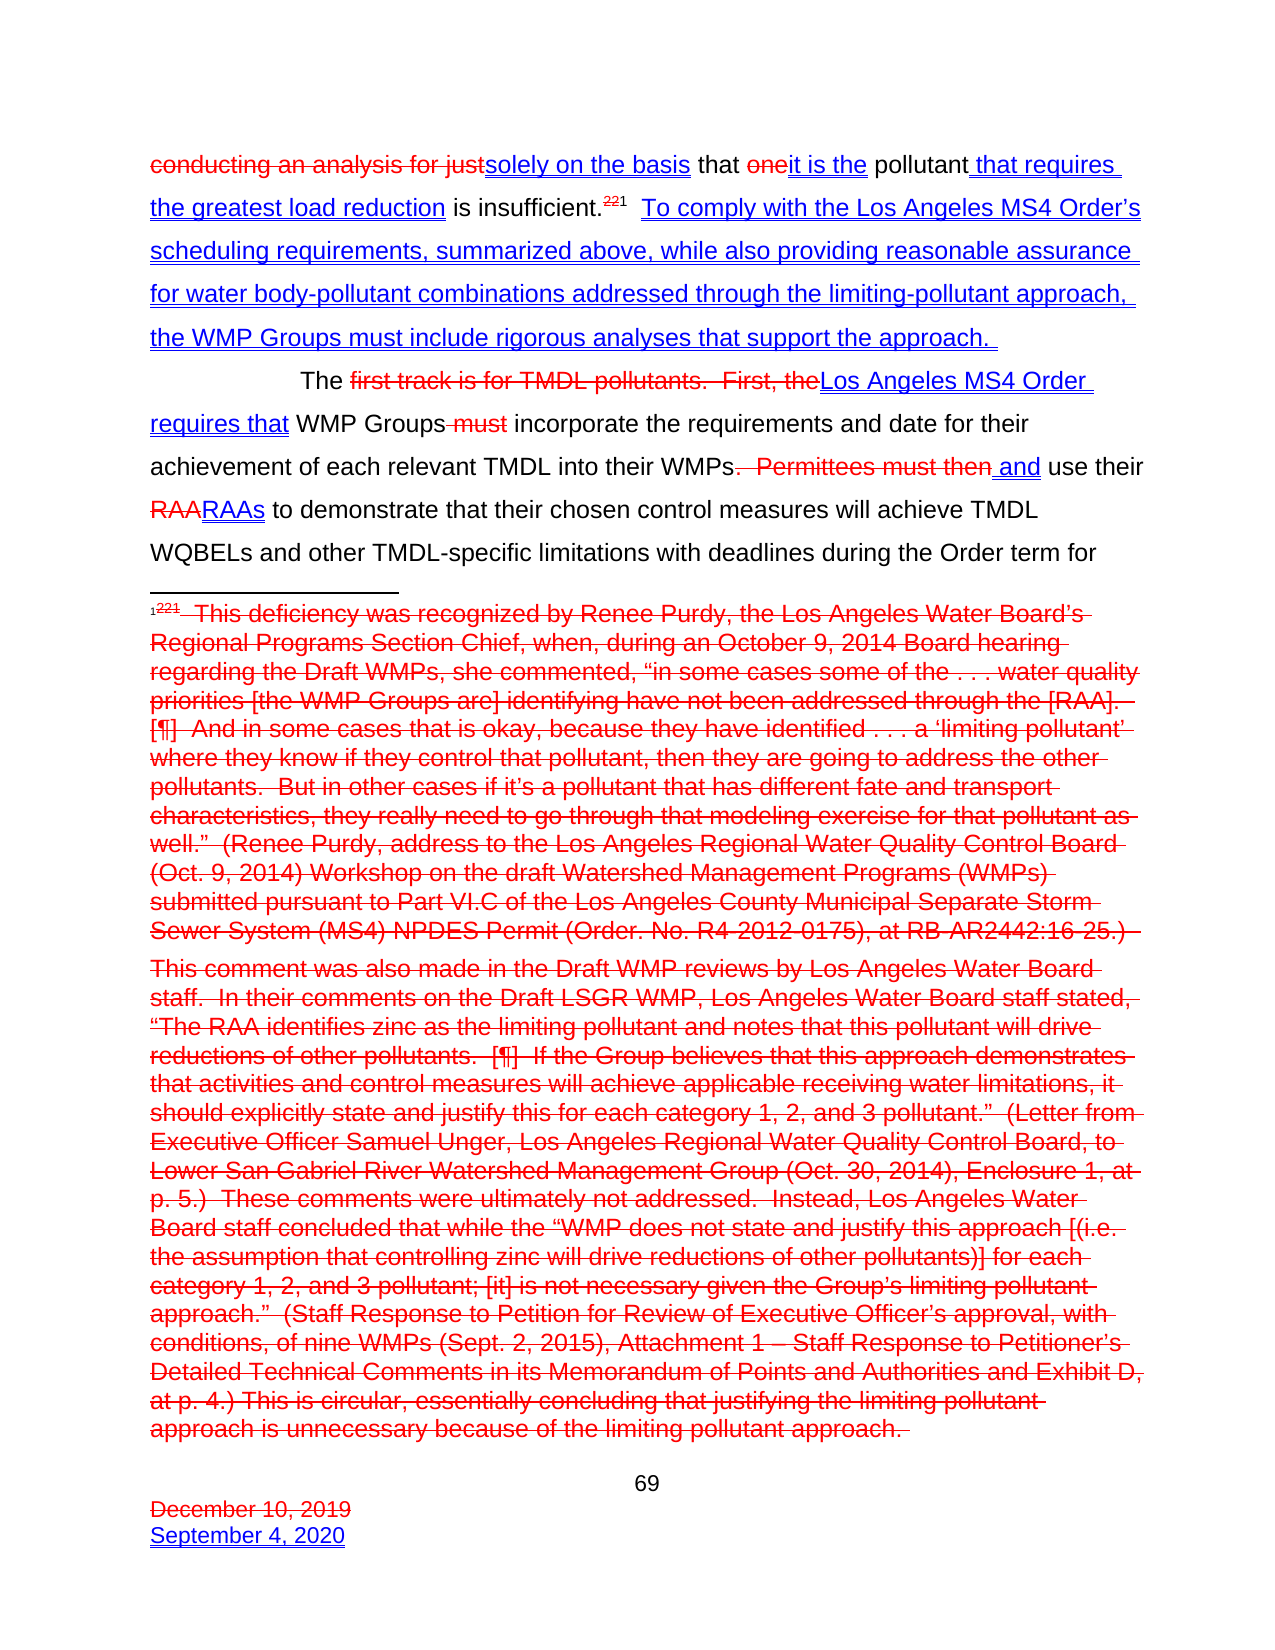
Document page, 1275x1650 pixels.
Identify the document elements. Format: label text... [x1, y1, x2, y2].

text The first track is for TMDL pollutants. First, theLos Angeles MS4 Order requires that WMP Groups must incorporate the requirements and date for their achievement of each relevant TMDL into their WMPs. Permittees must then and use their RAARAAs to demonstrate that their chosen control measures will achieve TMDL WQBELs and other TMDL-specific limitations with deadlines during the Order term for each TMDL pollutant.222229 We will clarify what this means in terms of designing WMP compliance schedules. [150, 366, 1144, 567]
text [150, 150, 1144, 351]
